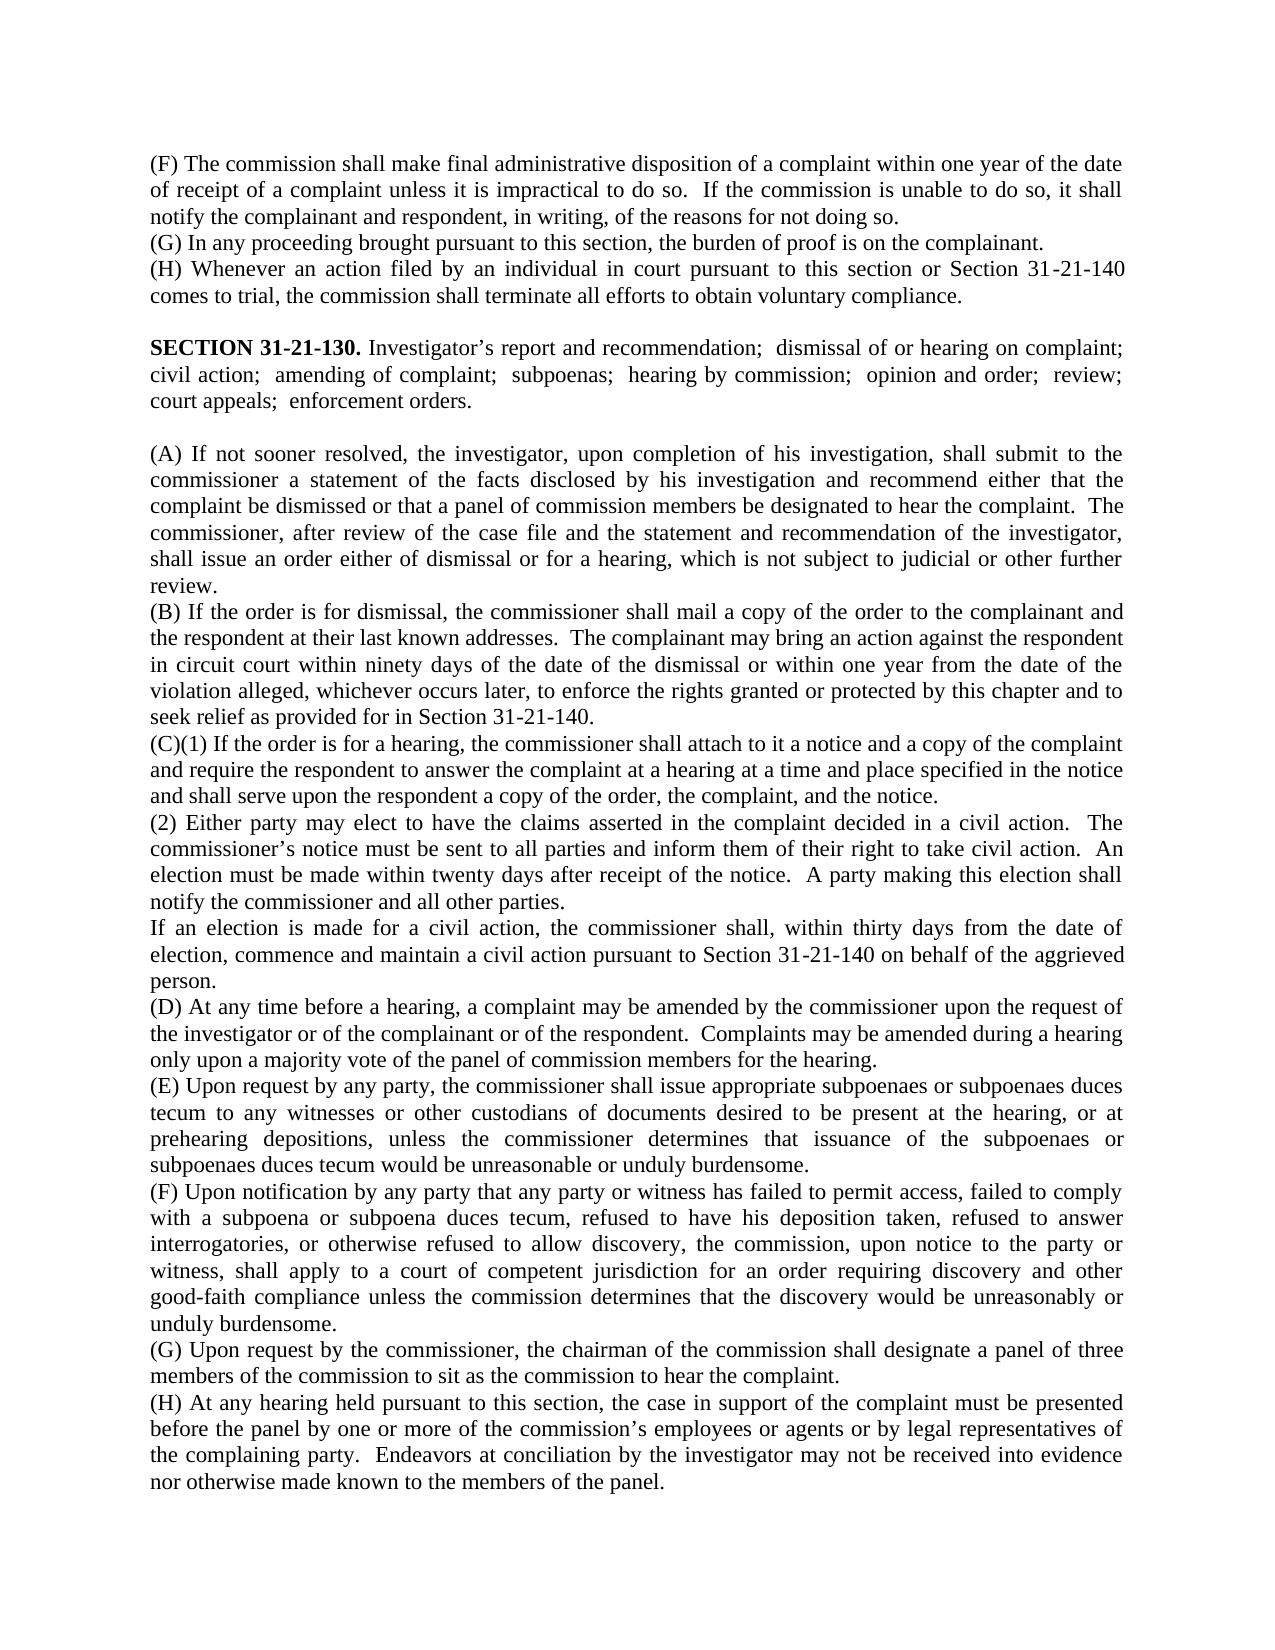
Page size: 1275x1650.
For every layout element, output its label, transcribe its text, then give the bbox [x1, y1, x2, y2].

text (F) The commission shall make final administrative disposition of a complaint within one year of the date of receipt of a complaint unless it is impractical to do so. If the commission is unable to do so, it shall notify the complainant and respondent, in writing, of the reasons for not doing so. [150, 150, 1125, 229]
text (A) If not sooner resolved, the investigator, upon completion of his investigation, shall submit to the commissioner a statement of the facts disclosed by his investigation and recommend either that the complaint be dismissed or that a panel of commission members be designated to hear the complaint. The commissioner, after review of the case file and the statement and recommendation of the investigator, shall issue an order either of dismissal or for a hearing, which is not subject to judicial or other further review. [150, 440, 1125, 598]
text (H) Whenever an action filed by an individual in court pursuant to this section or Section 31-21-140 comes to trial, the commission shall terminate all efforts to obtain voluntary compliance. [150, 255, 1125, 308]
text (D) At any time before a hearing, a complaint may be amended by the commissioner upon the request of the investigator or of the complainant or of the respondent. Complaints may be amended during a hearing only upon a majority vote of the panel of commission members for the hearing. [150, 993, 1125, 1072]
text (H) At any hearing held pursuant to this section, the case in support of the complaint must be presented before the panel by one or more of the commission’s employees or agents or by legal representatives of the complaining party. Endeavors at conciliation by the investigator may not be received into evidence nor otherwise made known to the members of the panel. [150, 1389, 1125, 1494]
text (E) Upon request by any party, the commissioner shall issue appropriate subpoenaes or subpoenaes duces tecum to any witnesses or other custodians of documents desired to be present at the hearing, or at prehearing depositions, unless the commissioner determines that issuance of the subpoenaes or subpoenaes duces tecum would be unreasonable or unduly burdensome. [150, 1072, 1125, 1178]
text (F) Upon notification by any party that any party or witness has failed to permit access, failed to comply with a subpoena or subpoena duces tecum, refused to have his deposition taken, refused to answer interrogatories, or otherwise refused to allow discovery, the commission, upon notice to the party or witness, shall apply to a court of competent jurisdiction for an order requiring discovery and other good-faith compliance unless the commission determines that the discovery would be unreasonably or unduly burdensome. [150, 1178, 1125, 1336]
text (G) Upon request by the commissioner, the chairman of the commission shall designate a panel of three members of the commission to sit as the commission to hear the complaint. [150, 1336, 1125, 1389]
text (G) In any proceeding brought pursuant to this section, the burden of proof is on the complainant. [150, 229, 1125, 255]
text SECTION 31-21-130. Investigator’s report and recommendation; dismissal of or hearing on complaint; civil action; amending of complaint; subpoenas; hearing by commission; opinion and order; review; court appeals; enforcement orders. [150, 334, 1125, 413]
text If an election is made for a civil action, the commissioner shall, within thirty days from the date of election, commence and maintain a civil action pursuant to Section 31-21-140 on behalf of the aggrieved person. [150, 914, 1125, 993]
text (B) If the order is for dismissal, the commissioner shall mail a copy of the order to the complainant and the respondent at their last known addresses. The complainant may bring an action against the respondent in circuit court within ninety days of the date of the dismissal or within one year from the date of the violation alleged, whichever occurs later, to enforce the rights granted or protected by this chapter and to seek relief as provided for in Section 31-21-140. [150, 598, 1125, 730]
text (C)(1) If the order is for a hearing, the commissioner shall attach to it a notice and a copy of the complaint and require the respondent to answer the complaint at a hearing at a time and place specified in the notice and shall serve upon the respondent a copy of the order, the complaint, and the notice. [150, 730, 1125, 809]
text (2) Either party may elect to have the claims asserted in the complaint decided in a civil action. The commissioner’s notice must be sent to all parties and inform them of their right to take civil action. An election must be made within twenty days after receipt of the notice. A party making this election shall notify the commissioner and all other parties. [150, 809, 1125, 914]
